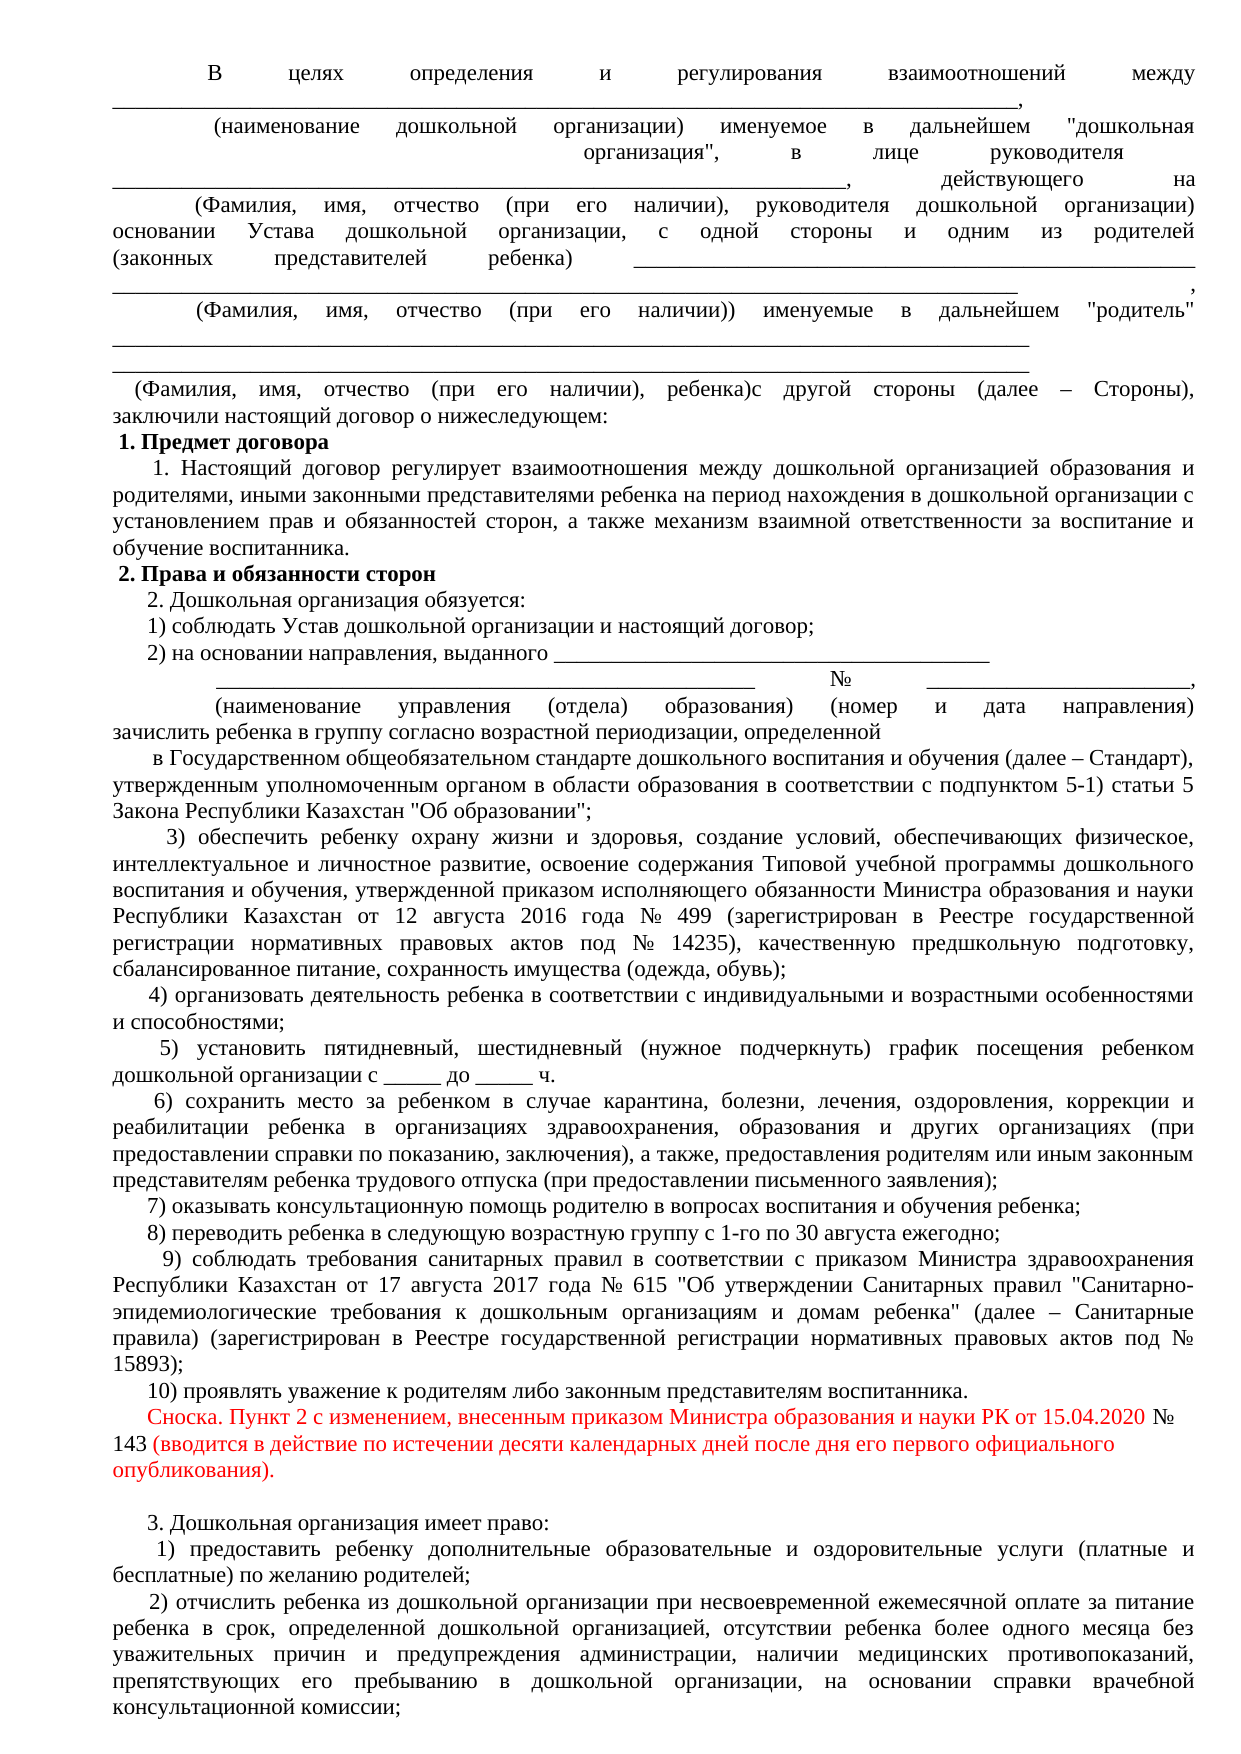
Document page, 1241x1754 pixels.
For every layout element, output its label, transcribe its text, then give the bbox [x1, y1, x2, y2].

text 2) на основании направления, выданного ______________________________________ [112, 639, 1196, 665]
text 1) соблюдать Устав дошкольной организации и настоящий договор; [112, 613, 1196, 639]
text 5) установить пятидневный, шестидневный (нужное подчеркнуть) график посещения ребенком дошкольной организации с _____ до _____ ч. [112, 1034, 1196, 1087]
text 8) переводить ребенка в следующую возрастную группу с 1-го по 30 августа ежегодно; [112, 1219, 1196, 1245]
text 3. Дошкольная организация имеет право: [112, 1509, 1196, 1535]
text в Государственном общеобязательном стандарте дошкольного воспитания и обучения (далее – Стандарт), утвержденным уполномоченным органом в области образования в соответствии с подпунктом 5-1) статьи 5 Закона Республики Казахстан "Об образовании"; [112, 744, 1196, 823]
text _______________________________________________ № _______________________, (наименование управления (отдела) образования) (номер и дата направления) зачислить ребенка в группу согласно возрастной периодизации, определенной [112, 665, 1196, 744]
text 2. Дошкольная организация обязуется: [112, 586, 1196, 613]
text 10) проявлять уважение к родителям либо законным представителям воспитанника. [112, 1377, 1196, 1403]
text 1) предоставить ребенку дополнительные образовательные и оздоровительные услуги (платные и бесплатные) по желанию родителей; [112, 1535, 1196, 1588]
text 4) организовать деятельность ребенка в соответствии с индивидуальными и возрастными особенностями и способностями; [112, 982, 1196, 1034]
text 2. Права и обязанности сторон [112, 560, 1196, 586]
text 1. Настоящий договор регулирует взаимоотношения между дошкольной организацией образования и родителями, иными законными представителями ребенка на период нахождения в дошкольной организации с установлением прав и обязанностей сторон, а также механизм взаимной ответственности за воспитание и обучение воспитанника. [112, 454, 1196, 560]
text 9) соблюдать требования санитарных правил в соответствии с приказом Министра здравоохранения Республики Казахстан от 17 августа 2017 года № 615 "Об утверждении Санитарных правил "Санитарно-эпидемиологические требования к дошкольным организациям и домам ребенка" (далее – Санитарные правила) (зарегистрирован в Реестре государственной регистрации нормативных правовых актов под № 15893); [112, 1245, 1196, 1377]
text В целях определения и регулирования взаимоотношений между _______________________________________________________________________________, (наименование дошкольной организации) именуемое в дальнейшем "дошкольная организация", в лице руководителя ________________________________________________________________, действующего на (Фамилия, имя, отчество (при его наличии), руководителя дошкольной организации) основании Устава дошкольной организации, с одной стороны и одним из родителей (законных представителей ребенка) _________________________________________________ _______________________________________________________________________________ , (Фамилия, имя, отчество (при его наличии)) именуемые в дальнейшем "родитель" ________________________________________________________________________________ ________________________________________________________________________________ (Фамилия, имя, отчество (при его наличии), ребенка)с другой стороны (далее – Стороны), заключили настоящий договор о нижеследующем: [112, 59, 1196, 428]
text 3) обеспечить ребенку охрану жизни и здоровья, создание условий, обеспечивающих физическое, интеллектуальное и личностное развитие, освоение содержания Типовой учебной программы дошкольного воспитания и обучения, утвержденной приказом исполняющего обязанности Министра образования и науки Республики Казахстан от 12 августа 2016 года № 499 (зарегистрирован в Реестре государственной регистрации нормативных правовых актов под № 14235), качественную предшкольную подготовку, сбалансированное питание, сохранность имущества (одежда, обувь); [112, 823, 1196, 982]
text Сноска. Пункт 2 с изменением, внесенным приказом Министра образования и науки РК от 15.04.2020 № 143 (вводится в действие по истечении десяти календарных дней после дня его первого официального опубликования). [112, 1403, 1196, 1509]
text 6) сохранить место за ребенком в случае карантина, болезни, лечения, оздоровления, коррекции и реабилитации ребенка в организациях здравоохранения, образования и других организациях (при предоставлении справки по показанию, заключения), а также, предоставления родителям или иным законным представителям ребенка трудового отпуска (при предоставлении письменного заявления); [112, 1087, 1196, 1192]
text 2) отчислить ребенка из дошкольной организации при несвоевременной ежемесячной оплате за питание ребенка в срок, определенной дошкольной организацией, отсутствии ребенка более одного месяца без уважительных причин и предупреждения администрации, наличии медицинских противопоказаний, препятствующих его пребыванию в дошкольной организации, на основании справки врачебной консультационной комиссии; [112, 1588, 1196, 1719]
text 1. Предмет договора [112, 428, 1196, 454]
text 7) оказывать консультационную помощь родителю в вопросах воспитания и обучения ребенка; [112, 1192, 1196, 1219]
